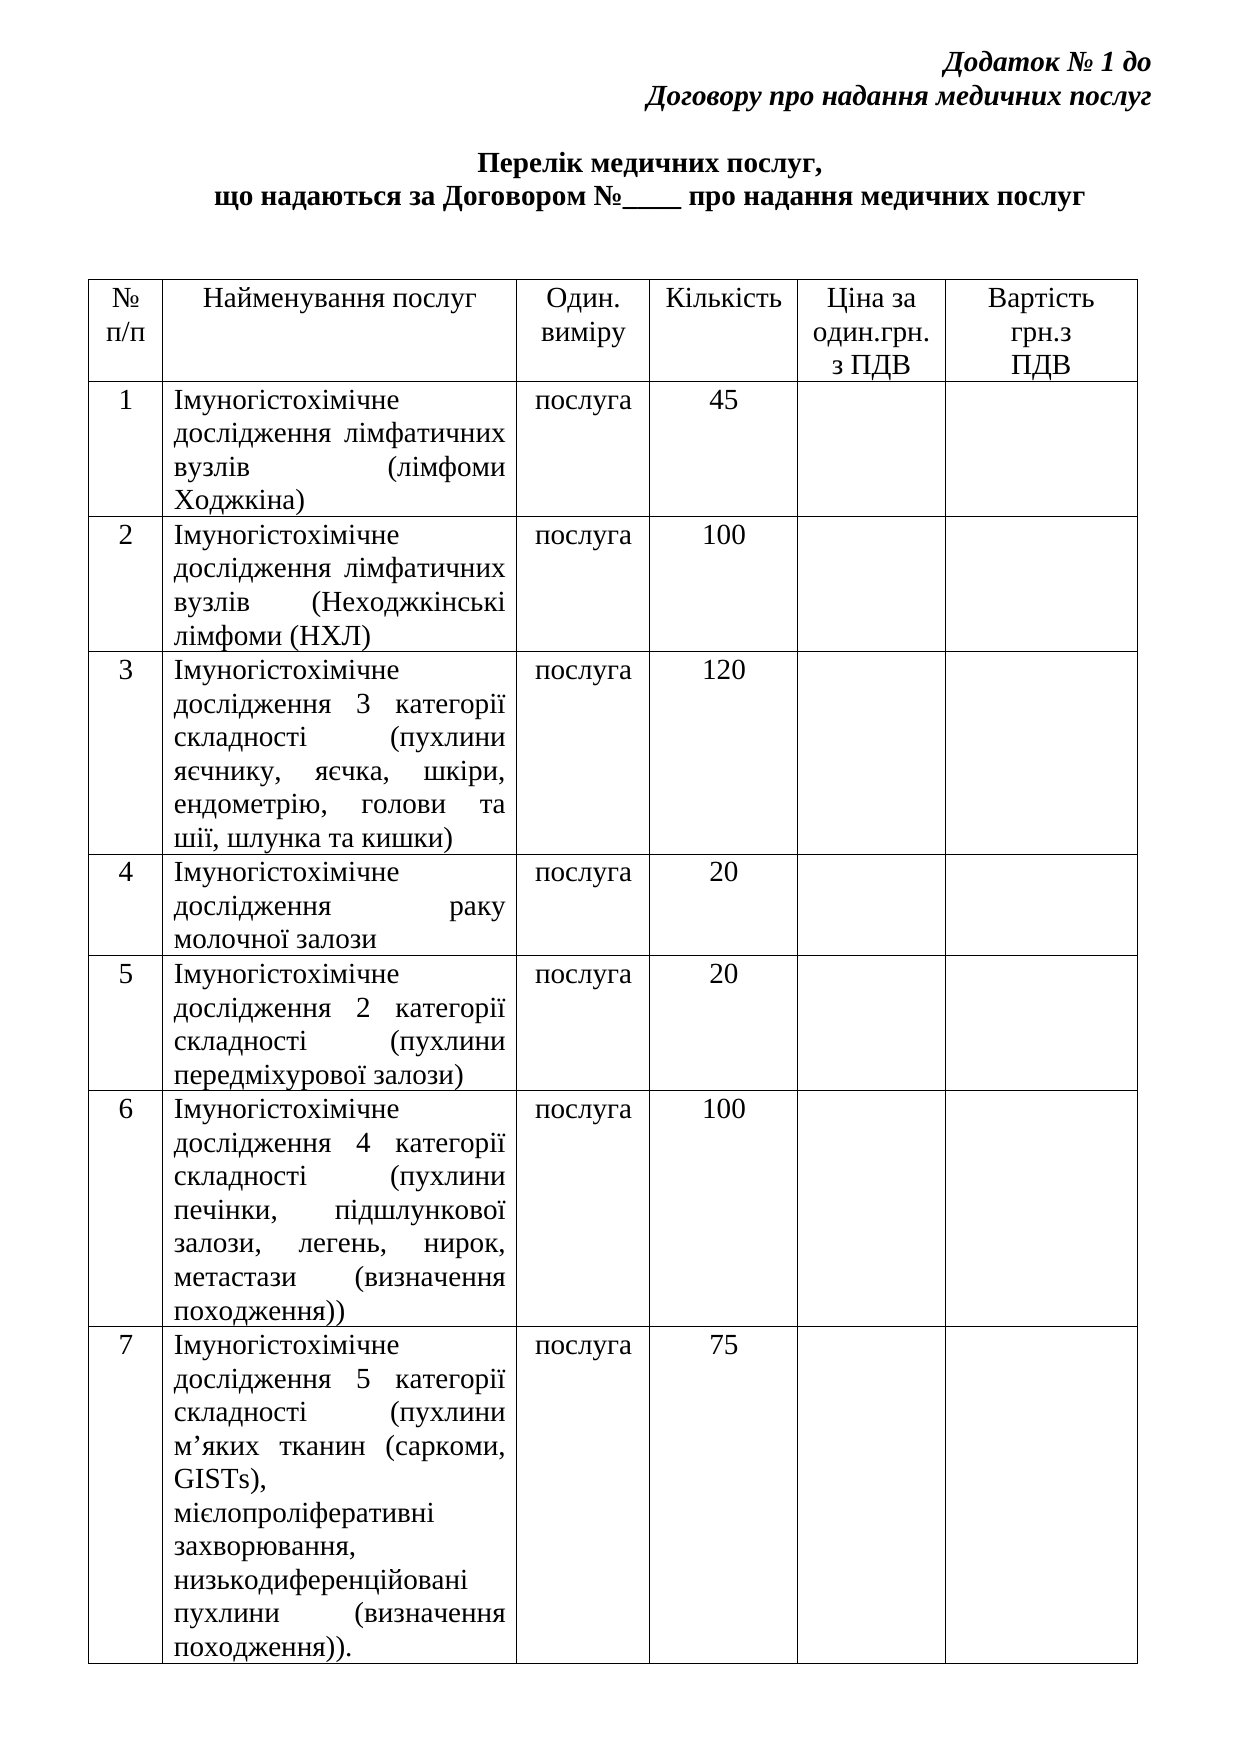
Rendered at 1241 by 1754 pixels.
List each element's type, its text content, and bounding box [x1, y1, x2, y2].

table_cell 3 [89, 652, 162, 853]
text Додаток № 1 до [74, 44, 1152, 78]
table_cell послуга [517, 517, 649, 651]
table_cell [798, 855, 945, 955]
table_cell [798, 652, 945, 853]
table_cell [798, 956, 945, 1090]
table_header Кількість [650, 280, 797, 381]
text Договору про надання медичних послуг [74, 78, 1152, 111]
table_cell 2 [89, 517, 162, 651]
table_cell послуга [517, 382, 649, 516]
table_cell [798, 1327, 945, 1663]
table_cell Імуногістохімічне дослідження 2 категорії складності (пухлини передміхурової залози) [163, 956, 516, 1090]
table_header Вартість грн.з ПДВ [946, 280, 1137, 381]
table_cell 7 [89, 1327, 162, 1663]
text що надаються за Договором №____ про надання медичних послуг [74, 178, 1152, 212]
table_cell 4 [89, 855, 162, 955]
table_cell 6 [89, 1091, 162, 1326]
table_cell 20 [650, 855, 797, 955]
table_cell послуга [517, 1091, 649, 1326]
table_cell [946, 1327, 1137, 1663]
table_header № п/п [89, 280, 162, 381]
table_cell [946, 855, 1137, 955]
table_cell [946, 517, 1137, 651]
table_cell [798, 382, 945, 516]
table_cell [798, 1091, 945, 1326]
table_cell послуга [517, 1327, 649, 1663]
table_cell 120 [650, 652, 797, 853]
table_cell [946, 652, 1137, 853]
table_cell послуга [517, 956, 649, 1090]
table_header Ціна за один.грн. з ПДВ [798, 280, 945, 381]
table_cell 45 [650, 382, 797, 516]
table_cell Імуногістохімічне дослідження 3 категорії складності (пухлини яєчнику, яєчка, шкіри, ендометрію, голови та шії, шлунка та кишки) [163, 652, 516, 853]
table_cell [798, 517, 945, 651]
table_cell Імуногістохімічне дослідження лімфатичних вузлів (лімфоми Ходжкіна) [163, 382, 516, 516]
table_cell [946, 1091, 1137, 1326]
table_cell Імуногістохімічне дослідження 4 категорії складності (пухлини печінки, підшлункової залози, легень, нирок, метастази (визначення походження)) [163, 1091, 516, 1326]
table_cell 5 [89, 956, 162, 1090]
text Перелік медичних послуг, [74, 145, 1152, 178]
table_cell послуга [517, 652, 649, 853]
table_cell Імуногістохімічне дослідження раку молочної залози [163, 855, 516, 955]
table_cell 100 [650, 517, 797, 651]
table_cell Імуногістохімічне дослідження 5 категорії складності (пухлини м’яких тканин (саркоми, GISTs), мієлопроліферативні захворювання, низькодиференційовані пухлини (визначення походження)). [163, 1327, 516, 1663]
table_cell 20 [650, 956, 797, 1090]
table_cell Імуногістохімічне дослідження лімфатичних вузлів (Неходжкінські лімфоми (НХЛ) [163, 517, 516, 651]
table_cell 75 [650, 1327, 797, 1663]
table_cell [946, 956, 1137, 1090]
table_header Найменування послуг [163, 280, 516, 381]
table_cell 1 [89, 382, 162, 516]
table_header Один. виміру [517, 280, 649, 381]
table_cell [946, 382, 1137, 516]
table_cell 100 [650, 1091, 797, 1326]
table_cell послуга [517, 855, 649, 955]
